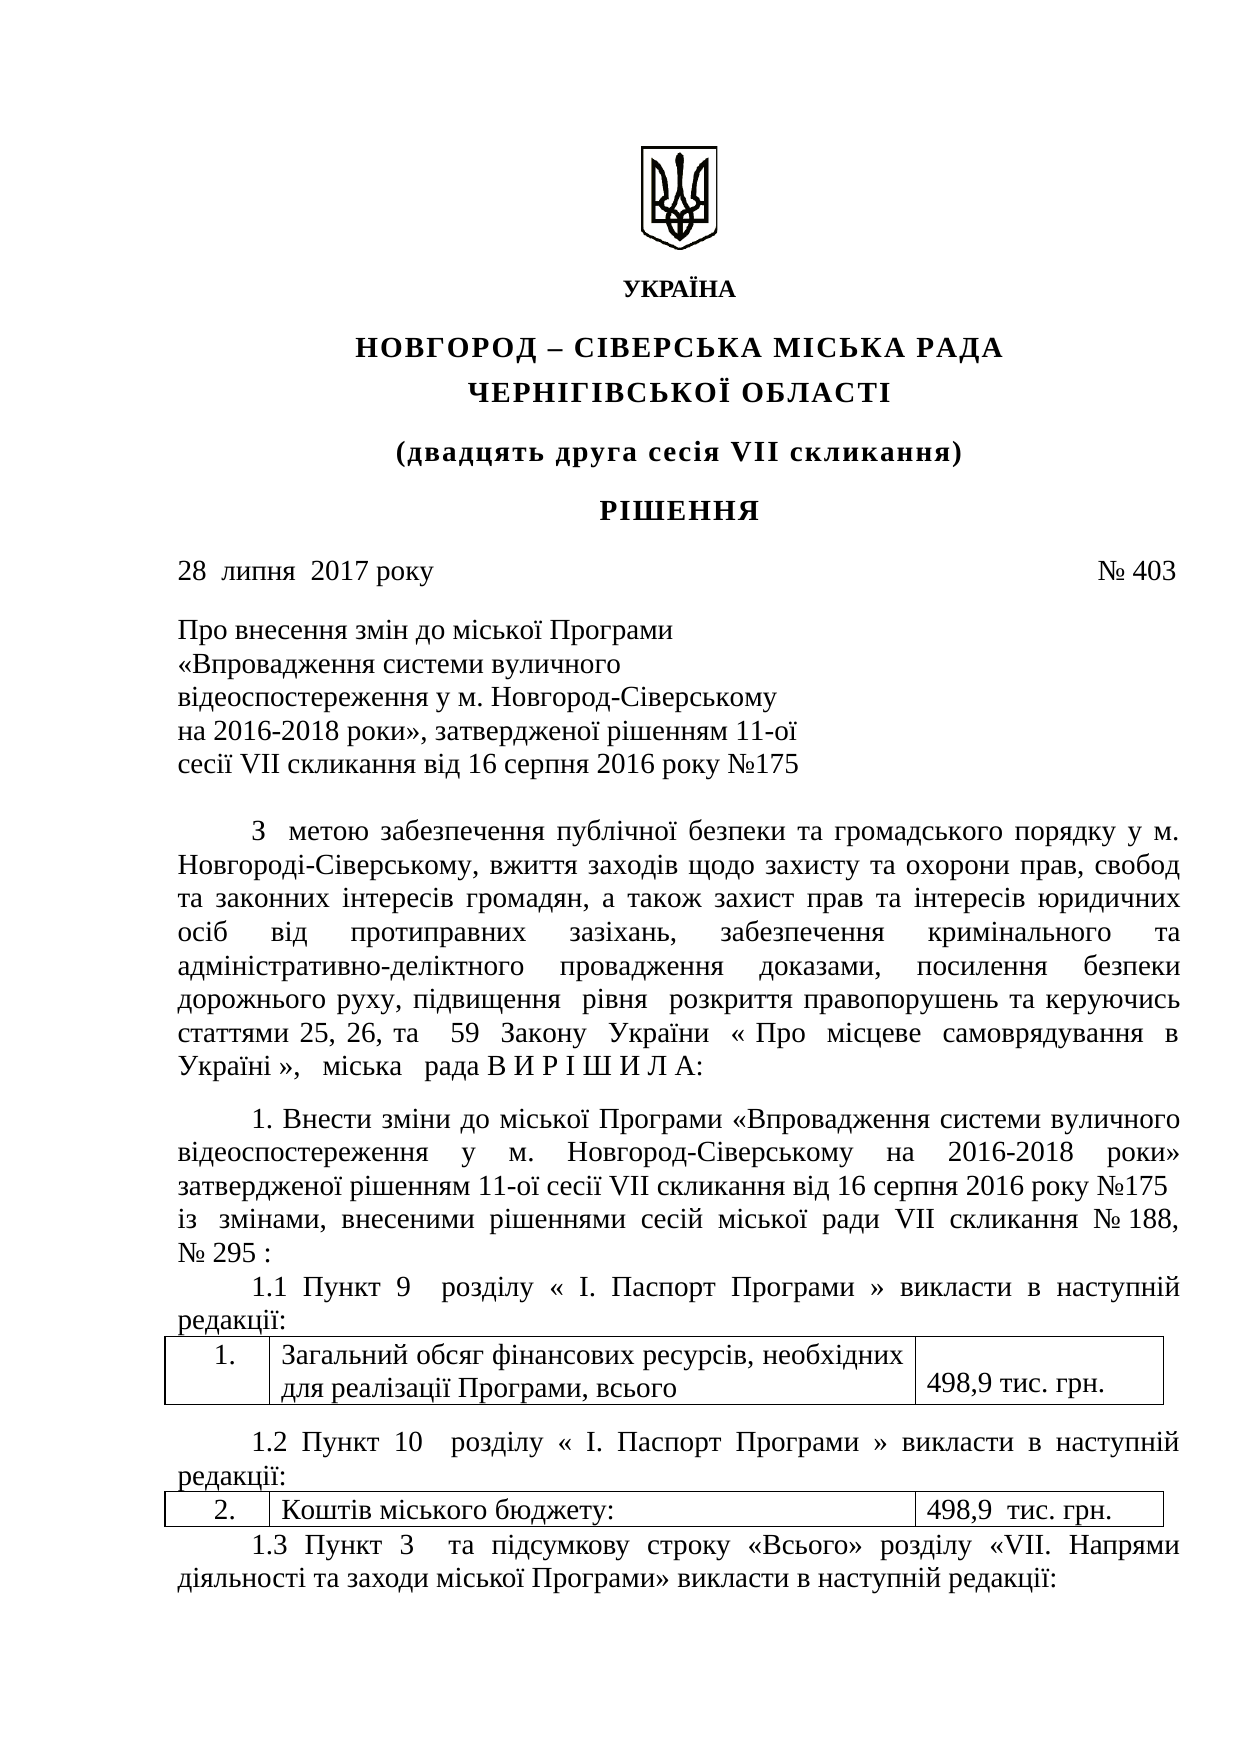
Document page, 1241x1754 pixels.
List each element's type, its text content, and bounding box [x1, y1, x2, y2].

table_header [166, 1492, 269, 1526]
text Україна [177, 274, 1181, 303]
table_header [166, 1337, 269, 1404]
text (двадцять друга сесія VII скликання) [177, 434, 1181, 468]
text 1.2 Пункт 10 розділу « І. Паспорт Програми » викласти в наступній редакції: [177, 1424, 1181, 1491]
text відеоспостереження у м. Новгород-Сіверському [177, 679, 1181, 713]
table_header Коштів міського бюджету: [270, 1492, 915, 1526]
text сесії VII скликання від 16 серпня 2016 року №175 [177, 746, 1181, 780]
text № 295 : [177, 1235, 1181, 1269]
text із змінами, внесеними рішеннями сесій міської ради VII скликання № 188, [177, 1202, 1181, 1235]
table_header 498,9 тис. грн. [916, 1337, 1163, 1404]
text «Впровадження системи вуличного [177, 646, 1181, 679]
text 1.3 Пункт 3 та підсумкову строку «Всього» розділу «VIІ. Напрями діяльності та заходи міської Програми» викласти в наступній редакції: [177, 1527, 1181, 1594]
text РІШЕННЯ [177, 493, 1181, 527]
text З метою забезпечення публічної безпеки та громадського порядку у м. Новгороді-Сіверському, вжиття заходів щодо захисту та охорони прав, свобод та законних інтересів громадян, а також захист прав та інтересів юридичних осіб від протиправних зазіхань, забезпечення кримінального та адміністративно-деліктного провадження доказами, посилення безпеки дорожнього руху, підвищення рівня розкриття правопорушень та керуючись статтями 25, 26, та 59 Закону України « Про місцеве самоврядування в Україні », міська рада В И Р І Ш И Л А: [177, 813, 1181, 1082]
text Про внесення змін до міської Програми [177, 612, 1181, 646]
picture [641, 146, 718, 250]
text 28 липня 2017 року № 403 [177, 553, 1181, 586]
table_header Загальний обсяг фінансових ресурсів, необхідних для реалізації Програми, всього [270, 1337, 915, 1404]
text НОВГОРОД – СІВЕРСЬКА МІСЬКА РАДА [177, 330, 1181, 363]
text 1. Внести зміни до міської Програми «Впровадження системи вуличного відеоспостереження у м. Новгород-Сіверському на 2016-2018 роки» затвердженої рішенням 11-ої сесії VII скликання від 16 серпня 2016 року №175 [177, 1101, 1181, 1202]
text на 2016-2018 роки», затвердженої рішенням 11-ої [177, 713, 1181, 746]
text ЧЕРНІГІВСЬКОЇ ОБЛАСТІ [177, 375, 1181, 408]
table_header 498,9 тис. грн. [916, 1492, 1163, 1526]
text 1.1 Пункт 9 розділу « І. Паспорт Програми » викласти в наступній редакції: [177, 1269, 1181, 1336]
